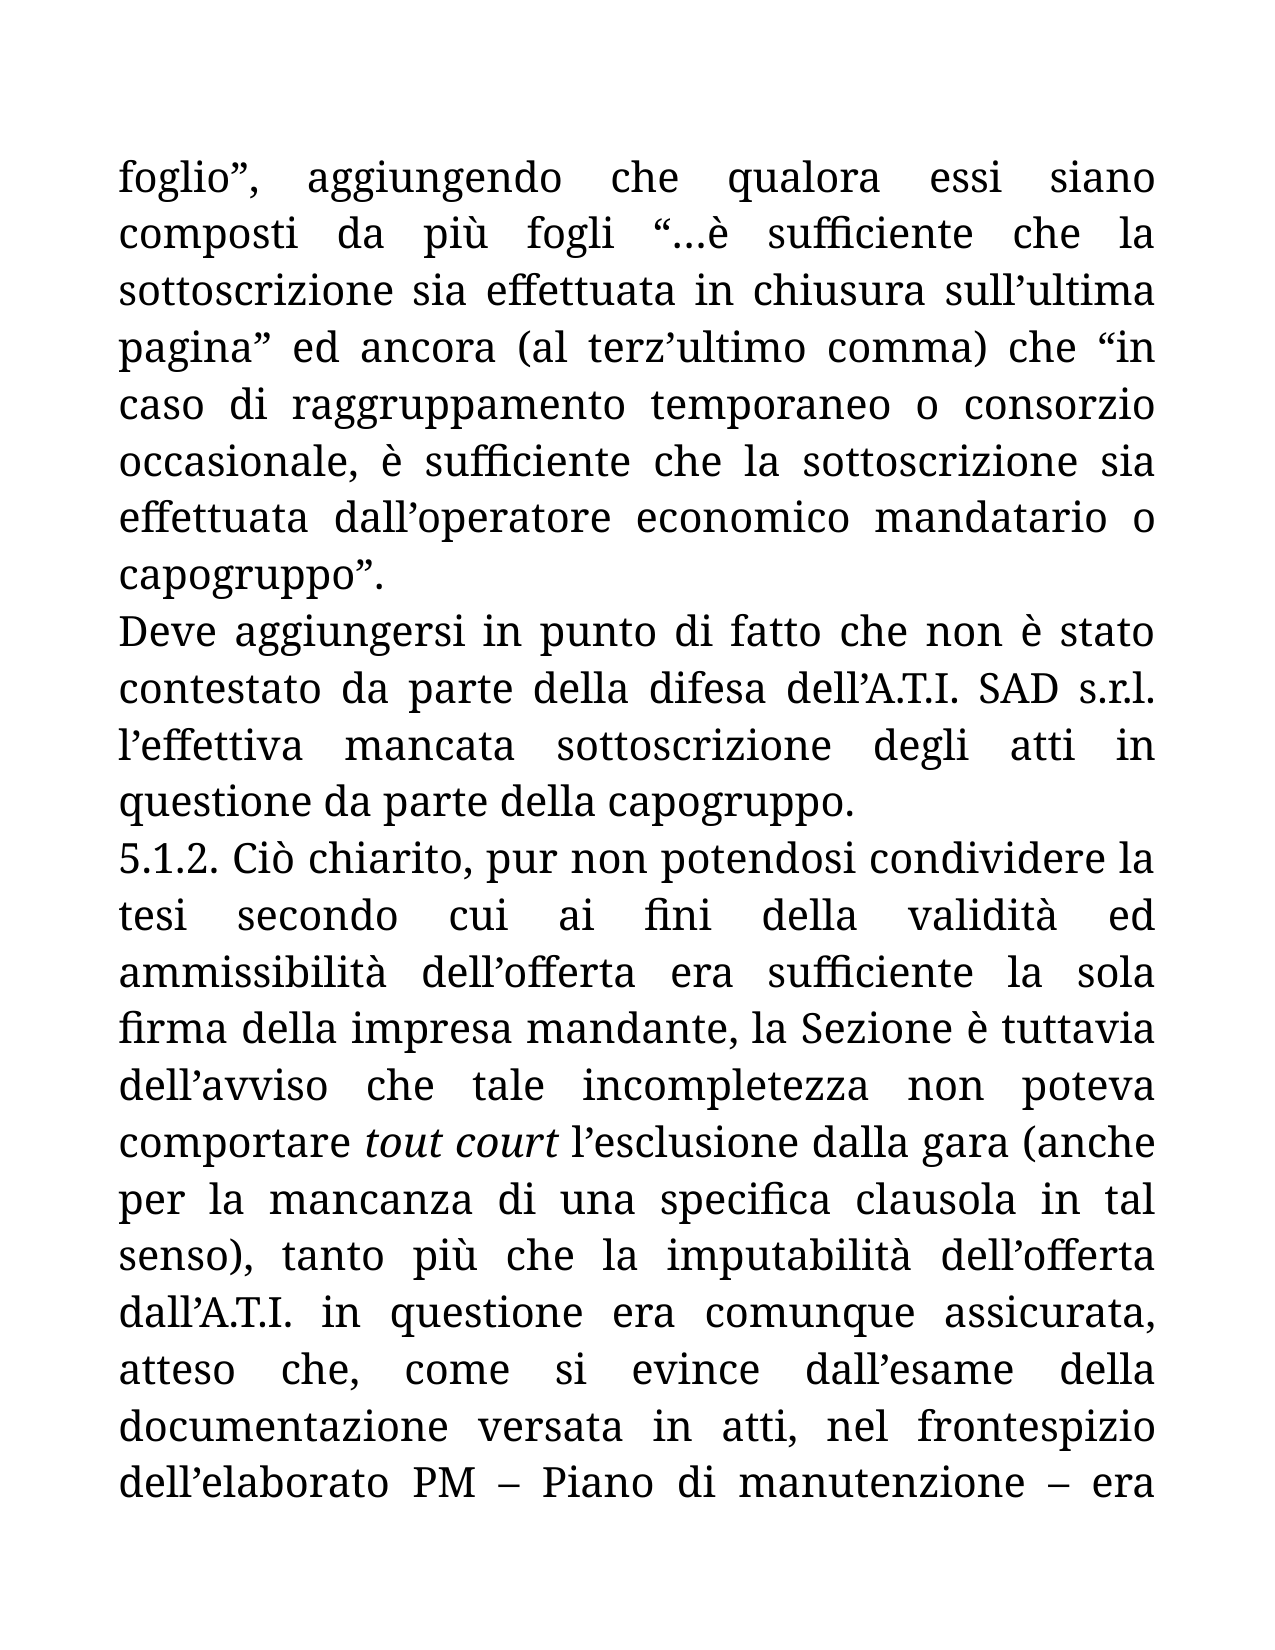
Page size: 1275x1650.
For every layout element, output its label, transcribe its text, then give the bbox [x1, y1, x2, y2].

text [118, 829, 1157, 1510]
text Deve aggiungersi in punto di fatto che non è stato contestato da parte della difesa dell’A.T.I. SAD s.r.l. l’effettiva mancata sottoscrizione degli atti in questione da parte della capogruppo. [118, 602, 1157, 829]
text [118, 148, 1157, 602]
